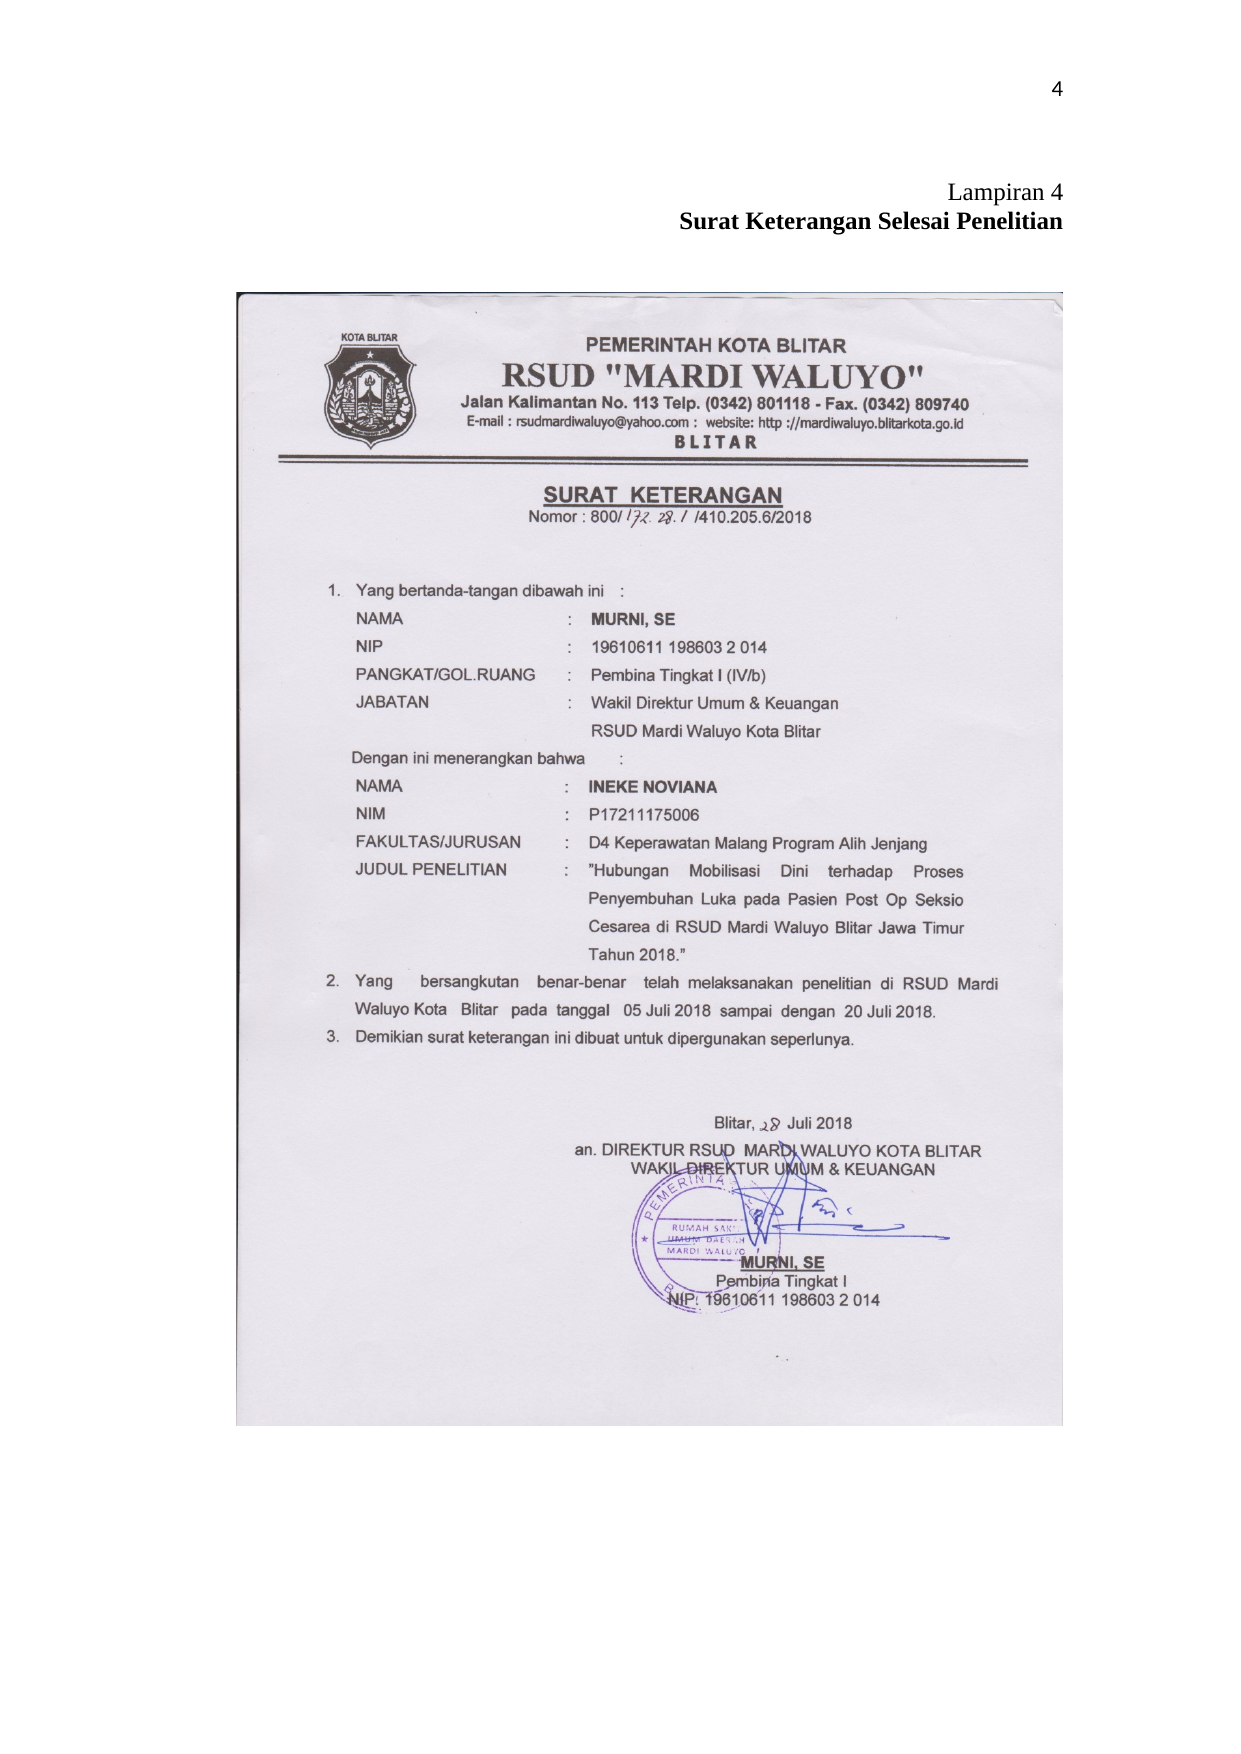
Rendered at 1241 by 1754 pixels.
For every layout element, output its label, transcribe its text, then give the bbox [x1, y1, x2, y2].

text Surat Keterangan Selesai Penelitian [236, 206, 1063, 235]
text Lampiran 4 [236, 177, 1063, 206]
picture [236, 292, 1063, 1426]
